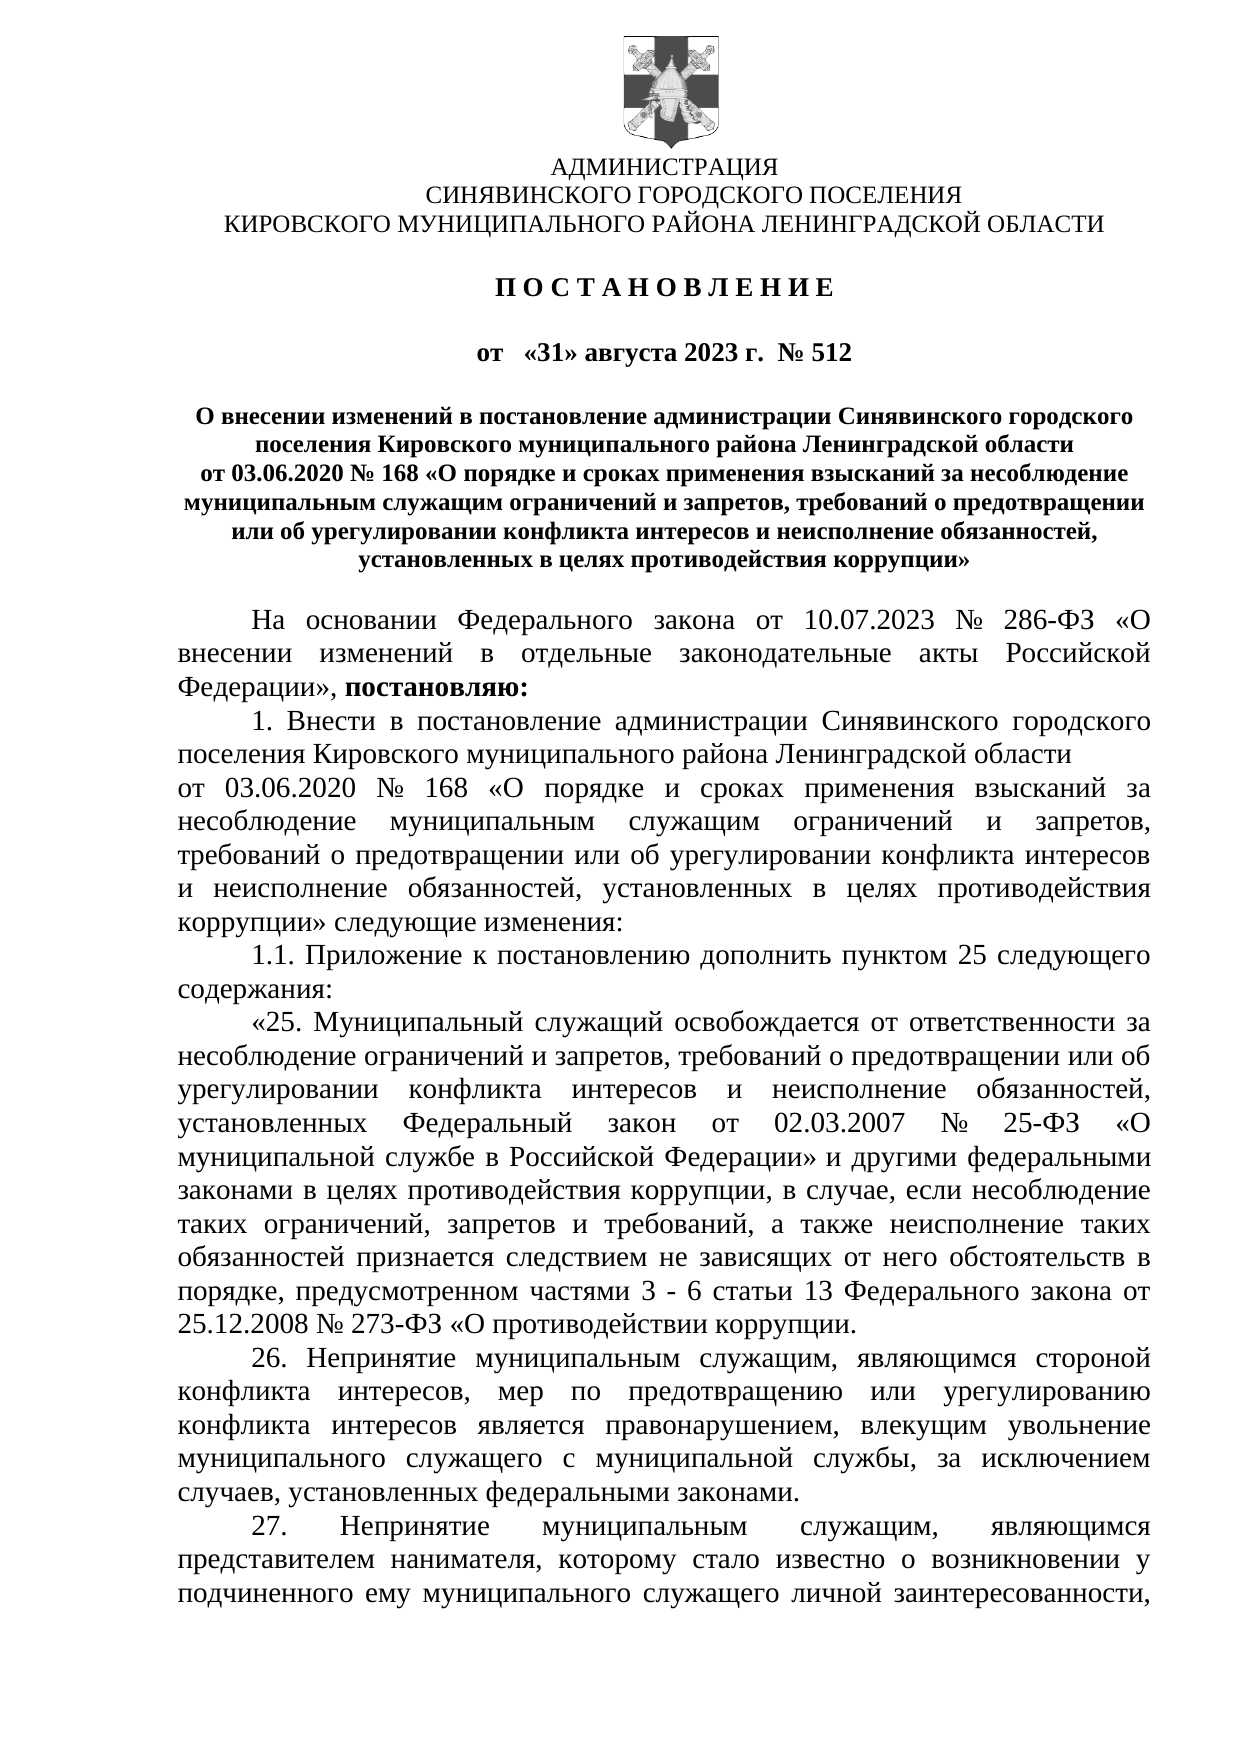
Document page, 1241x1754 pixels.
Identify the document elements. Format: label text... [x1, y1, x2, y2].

text 26. Непринятие муниципальным служащим, являющимся стороной конфликта интересов, мер по предотвращению или урегулированию конфликта интересов является правонарушением, влекущим увольнение муниципального служащего с муниципальной службы, за исключением случаев, установленных федеральными законами. [177, 1340, 1152, 1508]
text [177, 1508, 1152, 1608]
text от «31» августа 2023 г. № 512 [177, 336, 1152, 367]
text 1. Внести в постановление администрации Синявинского городского поселения Кировского муниципального района Ленинградской области [177, 703, 1152, 770]
text КИРОВСКОГО МУНИЦИПАЛЬНОГО РАЙОНА ЛЕНИНГРАДСКОЙ ОБЛАСТИ [177, 209, 1152, 238]
text от 03.06.2020 № 168 «О порядке и сроках применения взысканий за несоблюдение муниципальным служащим ограничений и запретов, требований о предотвращении или об урегулировании конфликта интересов и неисполнение обязанностей, установленных в целях противодействия коррупции» следующие изменения: [177, 770, 1152, 937]
text О внесении изменений в постановление администрации Синявинского городского поселения Кировского муниципального района Ленинградской области [177, 401, 1152, 458]
text 1.1. Приложение к постановлению дополнить пунктом 25 следующего содержания: [177, 937, 1152, 1004]
text «25. Муниципальный служащий освобождается от ответственности за несоблюдение ограничений и запретов, требований о предотвращении или об урегулировании конфликта интересов и неисполнение обязанностей, установленных Федеральный закон от 02.03.2007 № 25-ФЗ «О муниципальной службе в Российской Федерации» и другими федеральными законами в целях противодействия коррупции, в случае, если несоблюдение таких ограничений, запретов и требований, а также неисполнение таких обязанностей признается следствием не зависящих от него обстоятельств в порядке, предусмотренном частями 3 - 6 статьи 13 Федерального закона от 25.12.2008 № 273-ФЗ «О противодействии коррупции. [177, 1004, 1152, 1340]
text П О С Т А Н О В Л Е Н И Е [177, 271, 1152, 303]
text АДМИНИСТРАЦИЯ [177, 152, 1152, 180]
text СИНЯВИНСКОГО ГОРОДСКОГО ПОСЕЛЕНИЯ [177, 180, 1152, 209]
text от 03.06.2020 № 168 «О порядке и сроках применения взысканий за несоблюдение муниципальным служащим ограничений и запретов, требований о предотвращении или об урегулировании конфликта интересов и неисполнение обязанностей, установленных в целях противодействия коррупции» [177, 458, 1152, 573]
text На основании Федерального закона от 10.07.2023 № 286-ФЗ «О внесении изменений в отдельные законодательные акты Российской Федерации», постановляю: [177, 602, 1152, 703]
